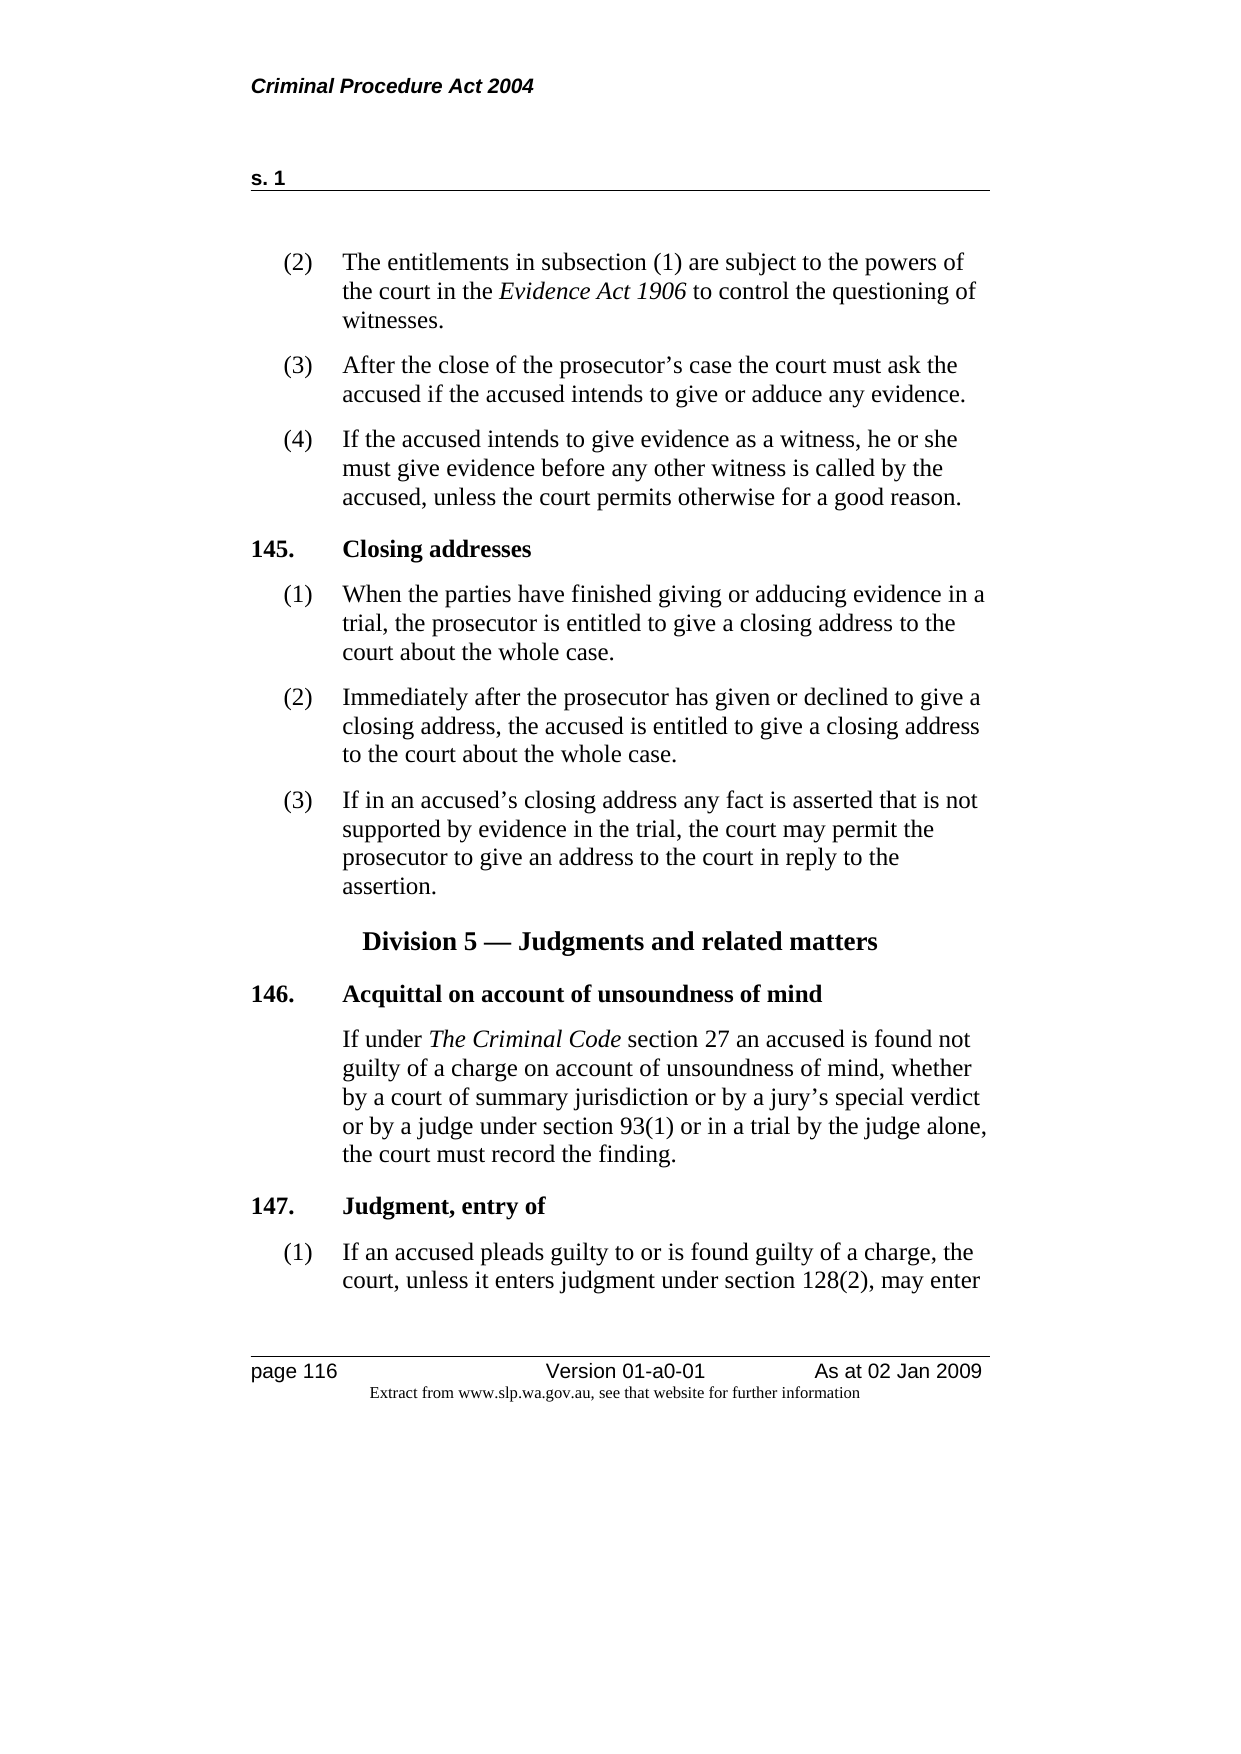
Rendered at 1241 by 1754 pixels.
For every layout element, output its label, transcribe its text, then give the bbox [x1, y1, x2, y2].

subtitle Division 5 — Judgments and related matters [251, 925, 990, 956]
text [251, 1237, 990, 1294]
text If under The Criminal Code section 27 an accused is found not guilty of a charge on account of unsoundness of mind, whether by a court of summary jurisdiction or by a jury’s special verdict or by a judge under section 93(1) or in a trial by the judge alone, the court must record the finding. [251, 1024, 990, 1168]
subtitle 145. Closing addresses [251, 534, 990, 562]
subtitle 146. Acquittal on account of unsoundness of mind [251, 979, 990, 1008]
text (3) If in an accused’s closing address any fact is asserted that is not supported by evidence in the trial, the court may permit the prosecutor to give an address to the court in reply to the assertion. [251, 785, 990, 900]
text (3) After the close of the prosecutor’s case the court must ask the accused if the accused intends to give or adduce any evidence. [251, 350, 990, 408]
subtitle 147. Judgment, entry of [251, 1191, 990, 1220]
text (1) When the parties have finished giving or adducing evidence in a trial, the prosecutor is entitled to give a closing address to the court about the whole case. [251, 579, 990, 665]
text (4) If the accused intends to give evidence as a witness, he or she must give evidence before any other witness is called by the accused, unless the court permits otherwise for a good reason. [251, 424, 990, 511]
text (2) Immediately after the prosecutor has given or declined to give a closing address, the accused is entitled to give a closing address to the court about the whole case. [251, 682, 990, 768]
text (2) The entitlements in subsection (1) are subject to the powers of the court in the Evidence Act 1906 to control the questioning of witnesses. [251, 247, 990, 334]
